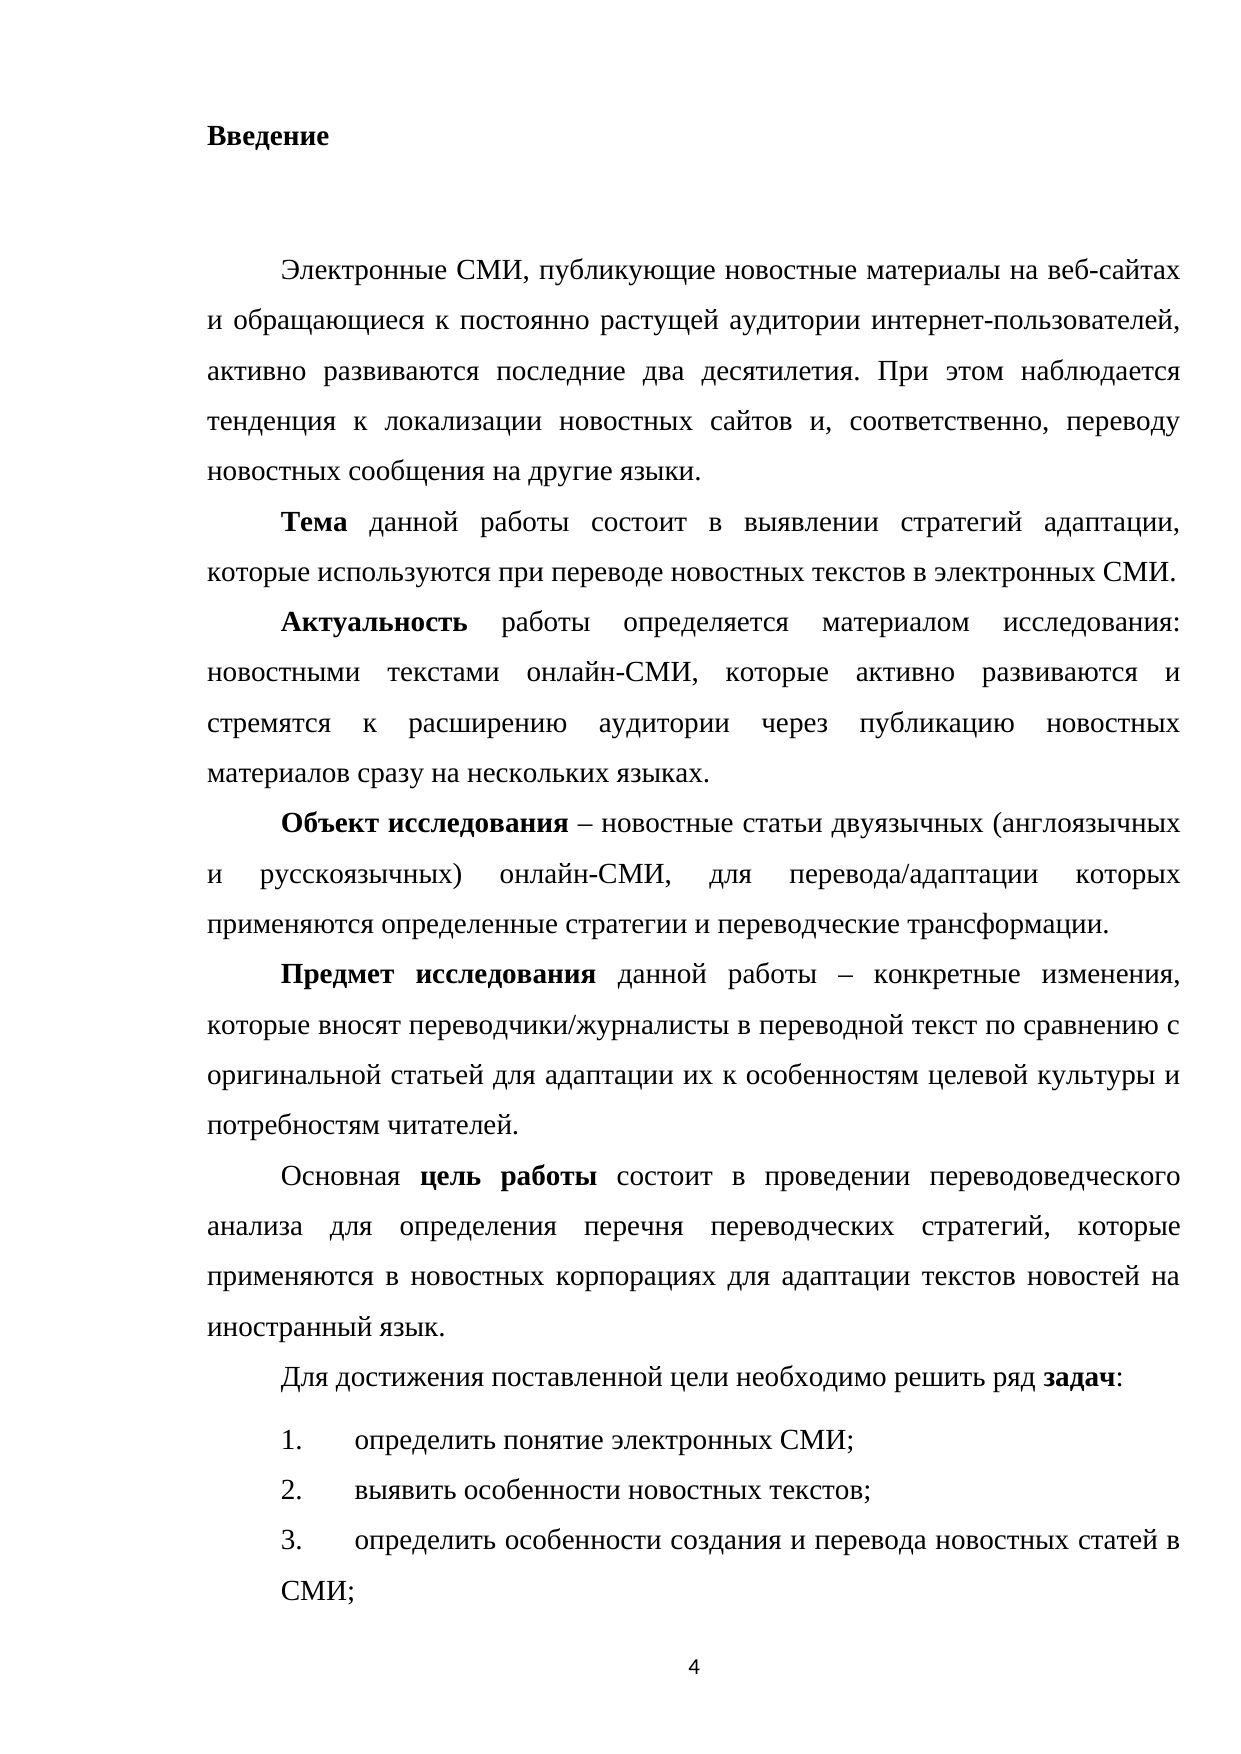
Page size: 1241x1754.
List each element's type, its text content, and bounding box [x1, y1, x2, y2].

list выявить особенности новостных текстов; [281, 1472, 1181, 1506]
text Электронные СМИ, публикующие новостные материалы на веб-сайтах и обращающиеся к постоянно растущей аудитории интернет-пользователей, активно развиваются последние два десятилетия. При этом наблюдается тенденция к локализации новостных сайтов и, соответственно, переводу новостных сообщения на другие языки. [207, 252, 1181, 487]
text Предмет исследования данной работы – конкретные изменения, которые вносят переводчики/журналисты в переводной текст по сравнению с оригинальной статьей для адаптации их к особенностям целевой культуры и потребностям читателей. [207, 956, 1181, 1141]
text Тема данной работы состоит в выявлении стратегий адаптации, которые используются при переводе новостных текстов в электронных СМИ. [207, 504, 1181, 587]
text Введение [207, 118, 1181, 152]
text Основная цель работы состоит в проведении переводоведческого анализа для определения перечня переводческих стратегий, которые применяются в новостных корпорациях для адаптации текстов новостей на иностранный язык. [207, 1158, 1181, 1342]
list определить понятие электронных СМИ; [281, 1422, 1181, 1455]
list определить особенности создания и перевода новостных статей в СМИ; [281, 1522, 1181, 1606]
text Объект исследования – новостные статьи двуязычных (англоязычных и русскоязычных) онлайн-СМИ, для перевода/адаптации которых применяются определенные стратегии и переводческие трансформации. [207, 806, 1181, 940]
text Актуальность работы определяется материалом исследования: новостными текстами онлайн-СМИ, которые активно развиваются и стремятся к расширению аудитории через публикацию новостных материалов сразу на нескольких языках. [207, 604, 1181, 789]
text Для достижения поставленной цели необходимо решить ряд задач: [207, 1359, 1181, 1392]
